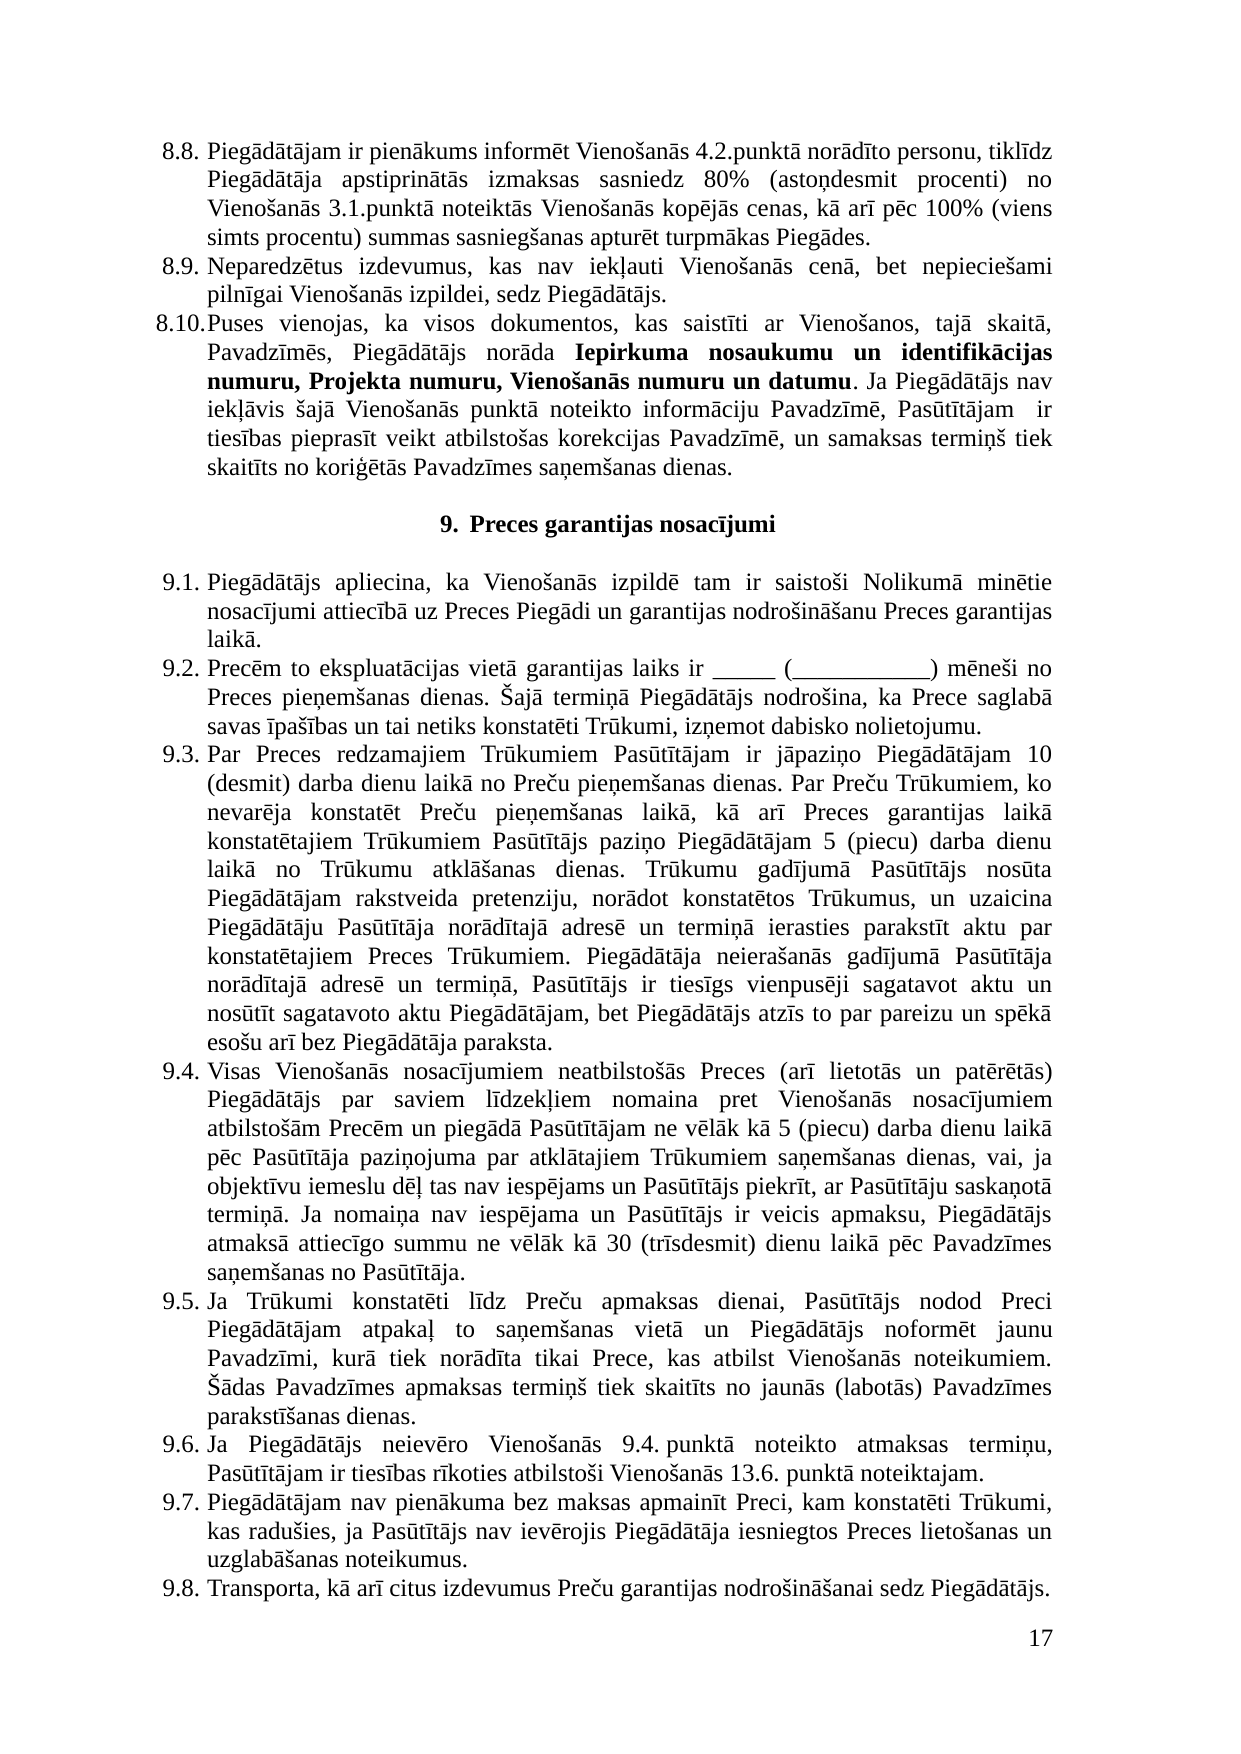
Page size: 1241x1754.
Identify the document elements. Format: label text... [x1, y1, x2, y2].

list Puses vienojas, ka visos dokumentos, kas saistīti ar Vienošanos, tajā skaitā, Pavadzīmēs, Piegādātājs norāda Iepirkuma nosaukumu un identifikācijas numuru, Projekta numuru, Vienošanās numuru un datumu. Ja Piegādātājs nav iekļāvis šajā Vienošanās punktā noteikto informāciju Pavadzīmē, Pasūtītājam ir tiesības pieprasīt veikt atbilstošas korekcijas Pavadzīmē, un samaksas termiņš tiek skaitīts no koriģētās Pavadzīmes saņemšanas dienas. [156, 308, 1053, 481]
list Neparedzētus izdevumus, kas nav iekļauti Vienošanās cenā, bet nepieciešami pilnīgai Vienošanās izpildei, sedz Piegādātājs. [162, 251, 1053, 308]
list Ja Trūkumi konstatēti līdz Preču apmaksas dienai, Pasūtītājs nodod Preci Piegādātājam atpakaļ to saņemšanas vietā un Piegādātājs noformēt jaunu Pavadzīmi, kurā tiek norādīta tikai Prece, kas atbilst Vienošanās noteikumiem. Šādas Pavadzīmes apmaksas termiņš tiek skaitīts no jaunās (labotās) Pavadzīmes parakstīšanas dienas. [162, 1286, 1053, 1429]
list Precēm to ekspluatācijas vietā garantijas laiks ir _____ (___________) mēneši no Preces pieņemšanas dienas. Šajā termiņā Piegādātājs nodrošina, ka Prece saglabā savas īpašības un tai netiks konstatēti Trūkumi, izņemot dabisko nolietojumu. [162, 653, 1053, 739]
list Preces garantijas nosacījumi [162, 509, 1053, 538]
list Ja Piegādātājs neievēro Vienošanās 9.4. punktā noteikto atmaksas termiņu, Pasūtītājam ir tiesības rīkoties atbilstoši Vienošanās 13.6. punktā noteiktajam. [162, 1429, 1053, 1487]
list Piegādātājs apliecina, ka Vienošanās izpildē tam ir saistoši Nolikumā minētie nosacījumi attiecībā uz Preces Piegādi un garantijas nodrošināšanu Preces garantijas laikā. [162, 567, 1053, 653]
list Par Preces redzamajiem Trūkumiem Pasūtītājam ir jāpaziņo Piegādātājam 10 (desmit) darba dienu laikā no Preču pieņemšanas dienas. Par Preču Trūkumiem, ko nevarēja konstatēt Preču pieņemšanas laikā, kā arī Preces garantijas laikā konstatētajiem Trūkumiem Pasūtītājs paziņo Piegādātājam 5 (piecu) darba dienu laikā no Trūkumu atklāšanas dienas. Trūkumu gadījumā Pasūtītājs nosūta Piegādātājam rakstveida pretenziju, norādot konstatētos Trūkumus, un uzaicina Piegādātāju Pasūtītāja norādītajā adresē un termiņā ierasties parakstīt aktu par konstatētajiem Preces Trūkumiem. Piegādātāja neierašanās gadījumā Pasūtītāja norādītajā adresē un termiņā, Pasūtītājs ir tiesīgs vienpusēji sagatavot aktu un nosūtīt sagatavoto aktu Piegādātājam, bet Piegādātājs atzīs to par pareizu un spēkā esošu arī bez Piegādātāja paraksta. [162, 739, 1053, 1056]
list Piegādātājam ir pienākums informēt Vienošanās 4.2.punktā norādīto personu, tiklīdz Piegādātāja apstiprinātās izmaksas sasniedz 80% (astoņdesmit procenti) no Vienošanās 3.1.punktā noteiktās Vienošanās kopējās cenas, kā arī pēc 100% (viens simts procentu) summas sasniegšanas apturēt turpmākas Piegādes. [162, 136, 1053, 251]
list Visas Vienošanās nosacījumiem neatbilstošās Preces (arī lietotās un patērētās) Piegādātājs par saviem līdzekļiem nomaina pret Vienošanās nosacījumiem atbilstošām Precēm un piegādā Pasūtītājam ne vēlāk kā 5 (piecu) darba dienu laikā pēc Pasūtītāja paziņojuma par atklātajiem Trūkumiem saņemšanas dienas, vai, ja objektīvu iemeslu dēļ tas nav iespējams un Pasūtītājs piekrīt, ar Pasūtītāju saskaņotā termiņā. Ja nomaiņa nav iespējama un Pasūtītājs ir veicis apmaksu, Piegādātājs atmaksā attiecīgo summu ne vēlāk kā 30 (trīsdesmit) dienu laikā pēc Pavadzīmes saņemšanas no Pasūtītāja. [162, 1056, 1053, 1286]
list Piegādātājam nav pienākuma bez maksas apmainīt Preci, kam konstatēti Trūkumi, kas radušies, ja Pasūtītājs nav ievērojis Piegādātāja iesniegtos Preces lietošanas un uzglabāšanas noteikumus. [162, 1487, 1053, 1573]
list Transporta, kā arī citus izdevumus Preču garantijas nodrošināšanai sedz Piegādātājs. [162, 1573, 1053, 1602]
